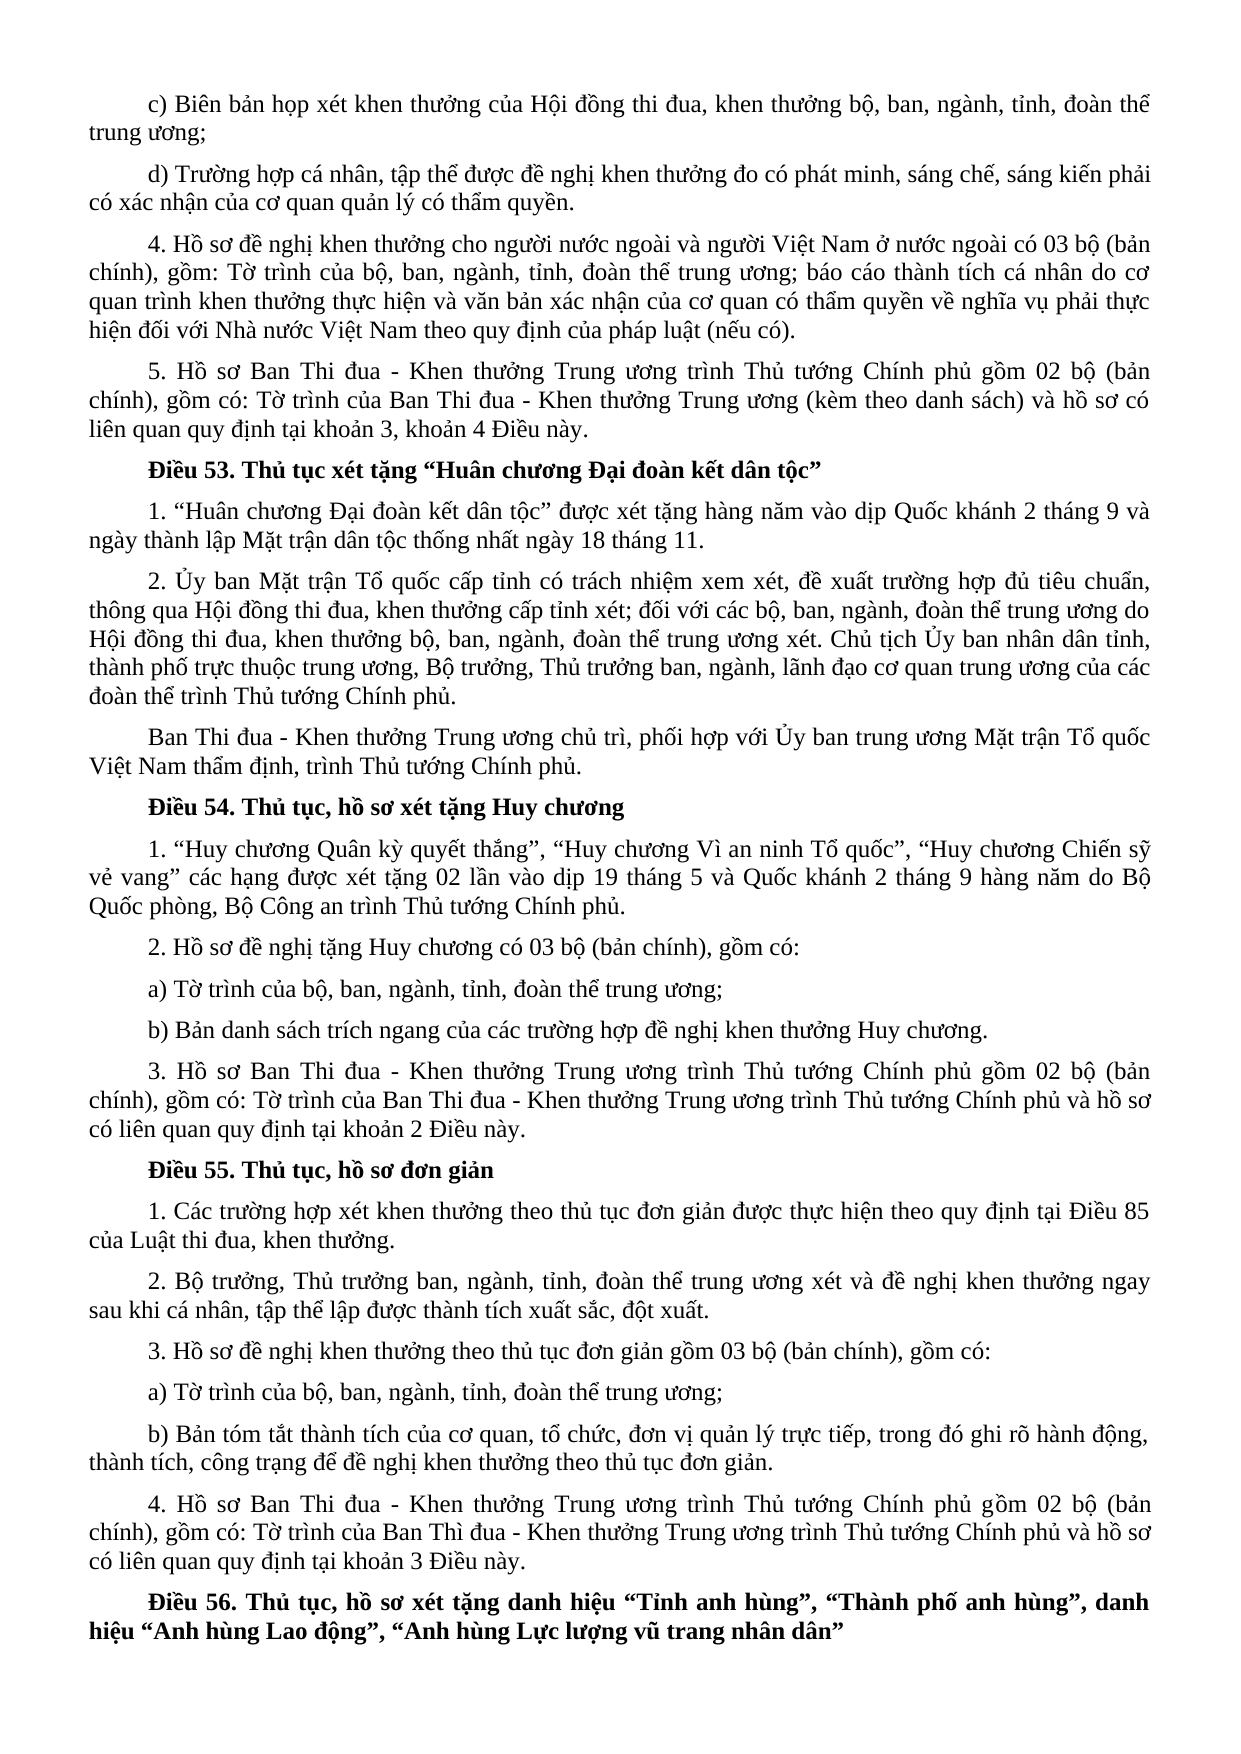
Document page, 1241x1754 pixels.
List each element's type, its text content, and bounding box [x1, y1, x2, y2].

text c) Biên bản họp xét khen thưởng của Hội đồng thi đua, khen thưởng bộ, ban, ngành, tỉnh, đoàn thể trung ương; [89, 89, 1152, 146]
text d) Trường hợp cá nhân, tập thể được đề nghị khen thưởng đo có phát minh, sáng chế, sáng kiến phải có xác nhận của cơ quan quản lý có thẩm quyền. [89, 159, 1152, 216]
text Điều 53. Thủ tục xét tặng “Huân chương Đại đoàn kết dân tộc” [89, 455, 1152, 484]
text 1. Các trường hợp xét khen thưởng theo thủ tục đơn giản được thực hiện theo quy định tại Điều 85 của Luật thi đua, khen thưởng. [89, 1196, 1152, 1254]
text 1. “Huân chương Đại đoàn kết dân tộc” được xét tặng hàng năm vào dịp Quốc khánh 2 tháng 9 và ngày thành lập Mặt trận dân tộc thống nhất ngày 18 tháng 11. [89, 496, 1152, 554]
text 4. Hồ sơ đề nghị khen thưởng cho người nước ngoài và người Việt Nam ở nước ngoài có 03 bộ (bản chính), gồm: Tờ trình của bộ, ban, ngành, tỉnh, đoàn thể trung ương; báo cáo thành tích cá nhân do cơ quan trình khen thưởng thực hiện và văn bản xác nhận của cơ quan có thẩm quyền về nghĩa vụ phải thực hiện đối với Nhà nước Việt Nam theo quy định của pháp luật (nếu có). [89, 229, 1152, 344]
text b) Bản danh sách trích ngang của các trường hợp đề nghị khen thưởng Huy chương. [89, 1015, 1152, 1044]
text a) Tờ trình của bộ, ban, ngành, tỉnh, đoàn thể trung ương; [89, 974, 1152, 1002]
text 2. Hồ sơ đề nghị tặng Huy chương có 03 bộ (bản chính), gồm có: [89, 932, 1152, 961]
text 2. Bộ trưởng, Thủ trưởng ban, ngành, tỉnh, đoàn thể trung ương xét và đề nghị khen thưởng ngay sau khi cá nhân, tập thể lập được thành tích xuất sắc, đột xuất. [89, 1266, 1152, 1324]
text 3. Hồ sơ Ban Thi đua - Khen thưởng Trung ương trình Thủ tướng Chính phủ gồm 02 bộ (bản chính), gồm có: Tờ trình của Ban Thi đua - Khen thưởng Trung ương trình Thủ tướng Chính phủ và hồ sơ có liên quan quy định tại khoản 2 Điều này. [89, 1056, 1152, 1142]
text Điều 55. Thủ tục, hồ sơ đơn giản [89, 1155, 1152, 1184]
text 1. “Huy chương Quân kỳ quyết thắng”, “Huy chương Vì an ninh Tổ quốc”, “Huy chương Chiến sỹ vẻ vang” các hạng được xét tặng 02 lần vào dịp 19 tháng 5 và Quốc khánh 2 tháng 9 hàng năm do Bộ Quốc phòng, Bộ Công an trình Thủ tướng Chính phủ. [89, 834, 1152, 920]
text 2. Ủy ban Mặt trận Tổ quốc cấp tỉnh có trách nhiệm xem xét, đề xuất trường hợp đủ tiêu chuẩn, thông qua Hội đồng thi đua, khen thưởng cấp tỉnh xét; đối với các bộ, ban, ngành, đoàn thể trung ương do Hội đồng thi đua, khen thưởng bộ, ban, ngành, đoàn thể trung ương xét. Chủ tịch Ủy ban nhân dân tỉnh, thành phố trực thuộc trung ương, Bộ trưởng, Thủ trưởng ban, ngành, lãnh đạo cơ quan trung ương của các đoàn thể trình Thủ tướng Chính phủ. [89, 566, 1152, 710]
text 5. Hồ sơ Ban Thi đua - Khen thưởng Trung ương trình Thủ tướng Chính phủ gồm 02 bộ (bản chính), gồm có: Tờ trình của Ban Thi đua - Khen thưởng Trung ương (kèm theo danh sách) và hồ sơ có liên quan quy định tại khoản 3, khoản 4 Điều này. [89, 356, 1152, 442]
text 4. Hồ sơ Ban Thi đua - Khen thưởng Trung ương trình Thủ tướng Chính phủ gồm 02 bộ (bản chính), gồm có: Tờ trình của Ban Thì đua - Khen thưởng Trung ương trình Thủ tướng Chính phủ và hồ sơ có liên quan quy định tại khoản 3 Điều này. [89, 1489, 1152, 1575]
text Điều 54. Thủ tục, hồ sơ xét tặng Huy chương [89, 792, 1152, 821]
text 3. Hồ sơ đề nghị khen thưởng theo thủ tục đơn giản gồm 03 bộ (bản chính), gồm có: [89, 1336, 1152, 1365]
text Điều 56. Thủ tục, hồ sơ xét tặng danh hiệu “Tỉnh anh hùng”, “Thành phố anh hùng”, danh hiệu “Anh hùng Lao động”, “Anh hùng Lực lượng vũ trang nhân dân” [89, 1587, 1152, 1645]
text Ban Thi đua - Khen thưởng Trung ương chủ trì, phối hợp với Ủy ban trung ương Mặt trận Tổ quốc Việt Nam thẩm định, trình Thủ tướng Chính phủ. [89, 722, 1152, 780]
text a) Tờ trình của bộ, ban, ngành, tỉnh, đoàn thể trung ương; [89, 1377, 1152, 1406]
text b) Bản tóm tắt thành tích của cơ quan, tổ chức, đơn vị quản lý trực tiếp, trong đó ghi rõ hành động, thành tích, công trạng để đề nghị khen thưởng theo thủ tục đơn giản. [89, 1419, 1152, 1476]
